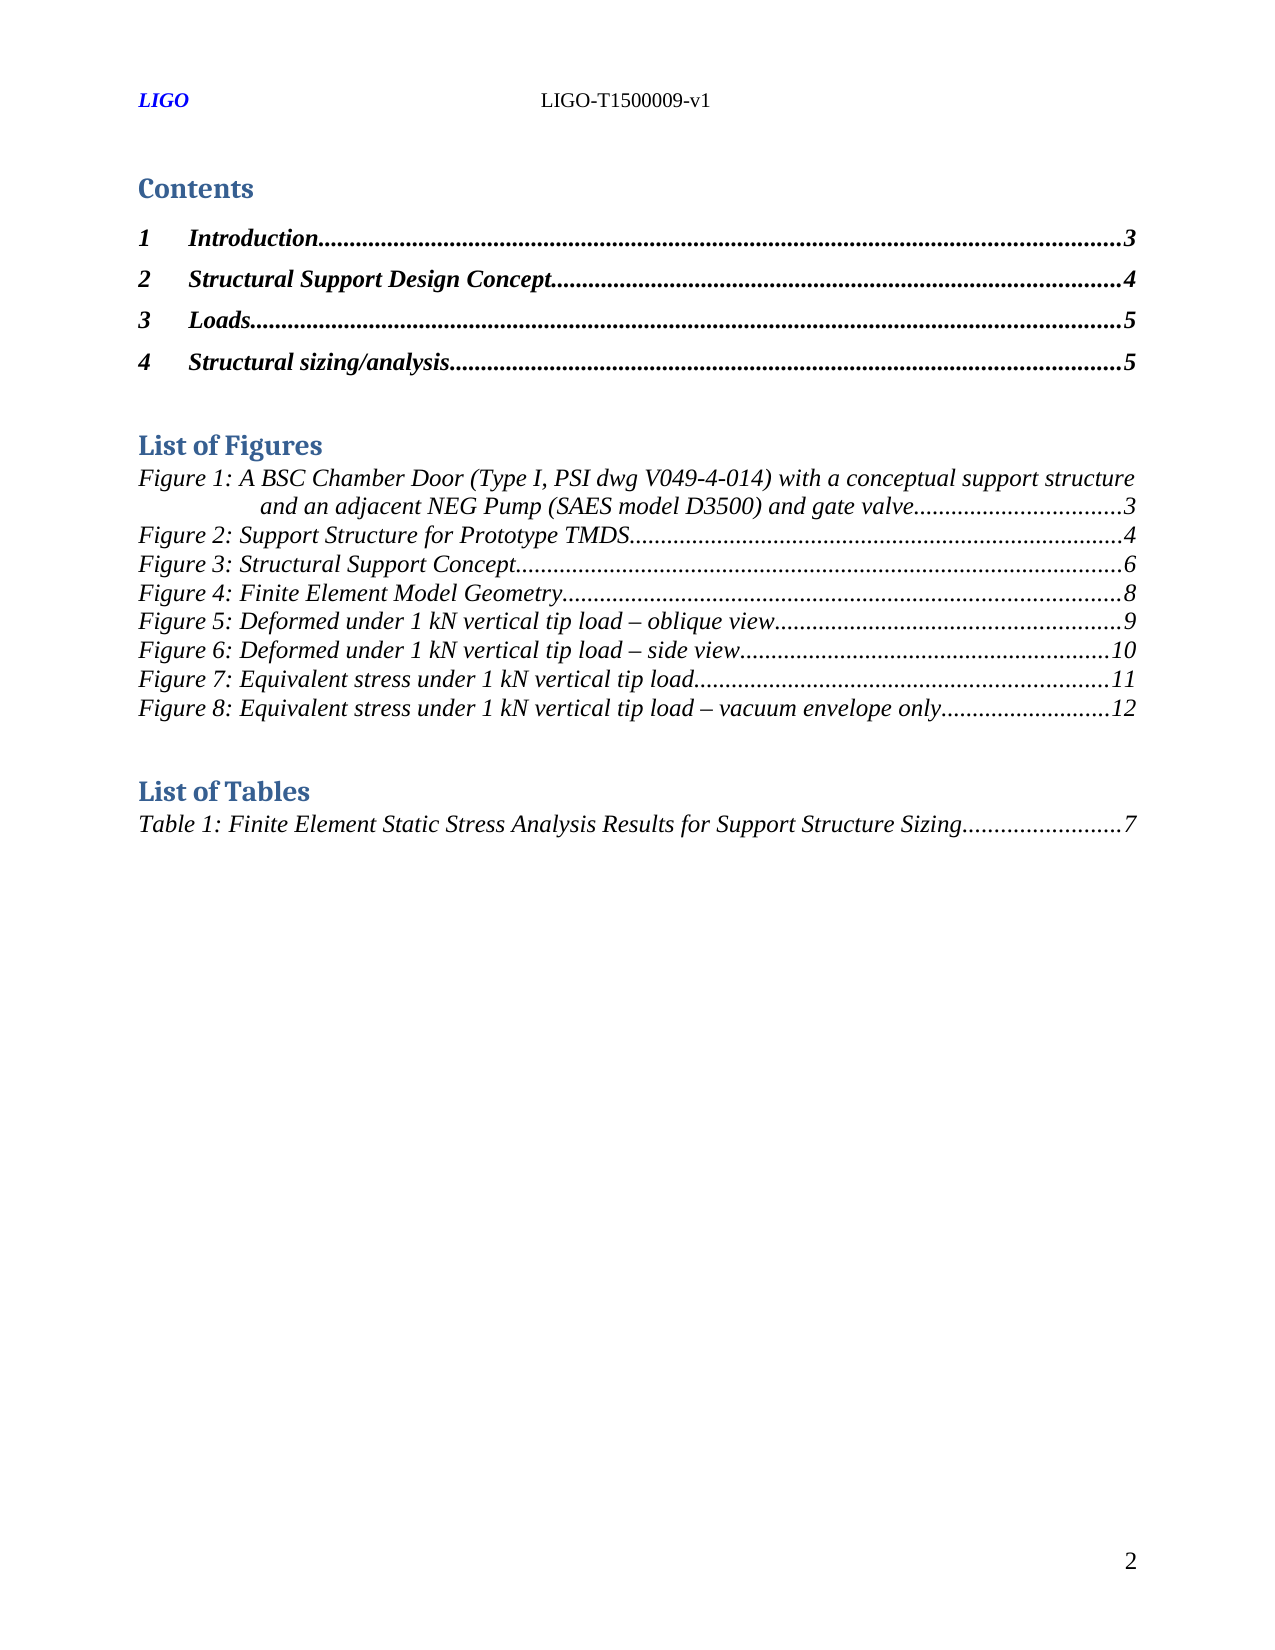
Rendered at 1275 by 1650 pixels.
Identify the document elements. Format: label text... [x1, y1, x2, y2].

text Figure 1: A BSC Chamber Door (Type I, PSI dwg V049-4-014) with a conceptual support structure and an adjacent NEG Pump (SAES model D3500) and gate valve 3 [138, 463, 1137, 520]
text Figure 5: Deformed under 1 kN vertical tip load – oblique view 9 [138, 606, 1137, 635]
text Figure 3: Structural Support Concept 6 [138, 549, 1137, 578]
text List of Figures [138, 429, 1137, 463]
text Figure 2: Support Structure for Prototype TMDS 4 [138, 520, 1137, 549]
text Figure 8: Equivalent stress under 1 kN vertical tip load – vacuum envelope only 12 [138, 693, 1137, 721]
text Table 1: Finite Element Static Stress Analysis Results for Support Structure Sizing 7 [138, 809, 1137, 837]
text Figure 4: Finite Element Model Geometry 8 [138, 578, 1137, 606]
text Figure 6: Deformed under 1 kN vertical tip load – side view 10 [138, 635, 1137, 664]
text List of Tables [138, 775, 1137, 809]
text Figure 7: Equivalent stress under 1 kN vertical tip load 11 [138, 664, 1137, 693]
